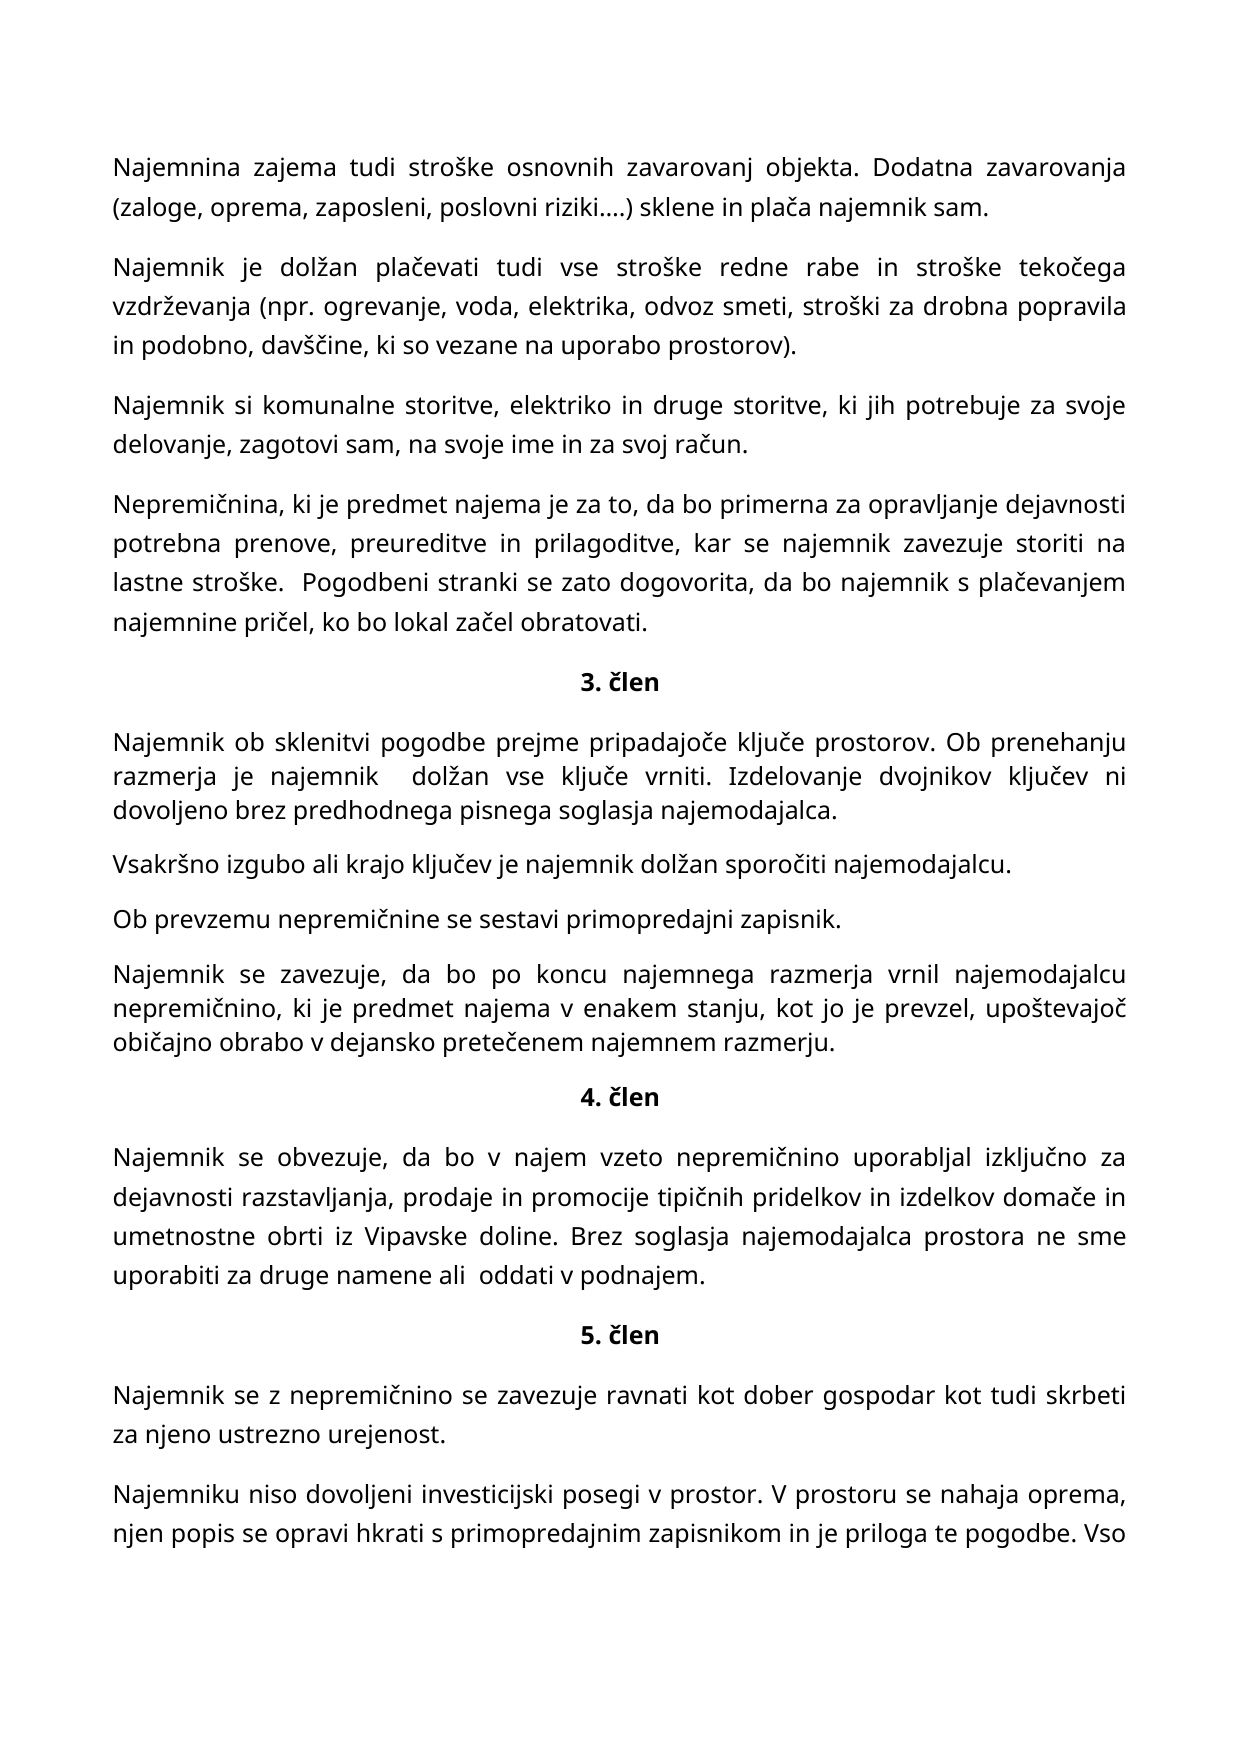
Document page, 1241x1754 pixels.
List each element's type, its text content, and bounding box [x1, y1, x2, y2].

text Nepremičnina, ki je predmet najema je za to, da bo primerna za opravljanje dejavnosti potrebna prenove, preureditve in prilagoditve, kar se najemnik zavezuje storiti na lastne stroške. Pogodbeni stranki se zato dogovorita, da bo najemnik s plačevanjem najemnine pričel, ko bo lokal začel obratovati. [112, 487, 1128, 638]
text Vsakršno izgubo ali krajo ključev je najemnik dolžan sporočiti najemodajalcu. [112, 847, 1128, 881]
text Najemnik se z nepremičnino se zavezuje ravnati kot dober gospodar kot tudi skrbeti za njeno ustrezno urejenost. [112, 1377, 1128, 1451]
text Najemnik si komunalne storitve, elektriko in druge storitve, ki jih potrebuje za svoje delovanje, zagotovi sam, na svoje ime in za svoj račun. [112, 387, 1128, 461]
text 3. člen [112, 664, 1128, 698]
text Ob prevzemu nepremičnine se sestavi primopredajni zapisnik. [112, 902, 1128, 936]
text Najemnik je dolžan plačevati tudi vse stroške redne rabe in stroške tekočega vzdrževanja (npr. ogrevanje, voda, elektrika, odvoz smeti, stroški za drobna popravila in podobno, davščine, ki so vezane na uporabo prostorov). [112, 249, 1128, 362]
text Najemnina zajema tudi stroške osnovnih zavarovanj objekta. Dodatna zavarovanja (zaloge, oprema, zaposleni, poslovni riziki….) sklene in plača najemnik sam. [112, 150, 1128, 223]
text Najemnik se obvezuje, da bo v najem vzeto nepremičnino uporabljal izključno za dejavnosti razstavljanja, prodaje in promocije tipičnih pridelkov in izdelkov domače in umetnostne obrti iz Vipavske doline. Brez soglasja najemodajalca prostora ne sme uporabiti za druge namene ali oddati v podnajem. [112, 1140, 1128, 1292]
text Najemnik se zavezuje, da bo po koncu najemnega razmerja vrnil najemodajalcu nepremičnino, ki je predmet najema v enakem stanju, kot jo je prevzel, upoštevajoč običajno obrabo v dejansko pretečenem najemnem razmerju. [112, 957, 1128, 1059]
text Najemnik ob sklenitvi pogodbe prejme pripadajoče ključe prostorov. Ob prenehanju razmerja je najemnik dolžan vse ključe vrniti. Izdelovanje dvojnikov ključev ni dovoljeno brez predhodnega pisnega soglasja najemodajalca. [112, 724, 1128, 826]
text 4. člen [112, 1080, 1128, 1114]
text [112, 1477, 1128, 1550]
text 5. člen [112, 1317, 1128, 1352]
